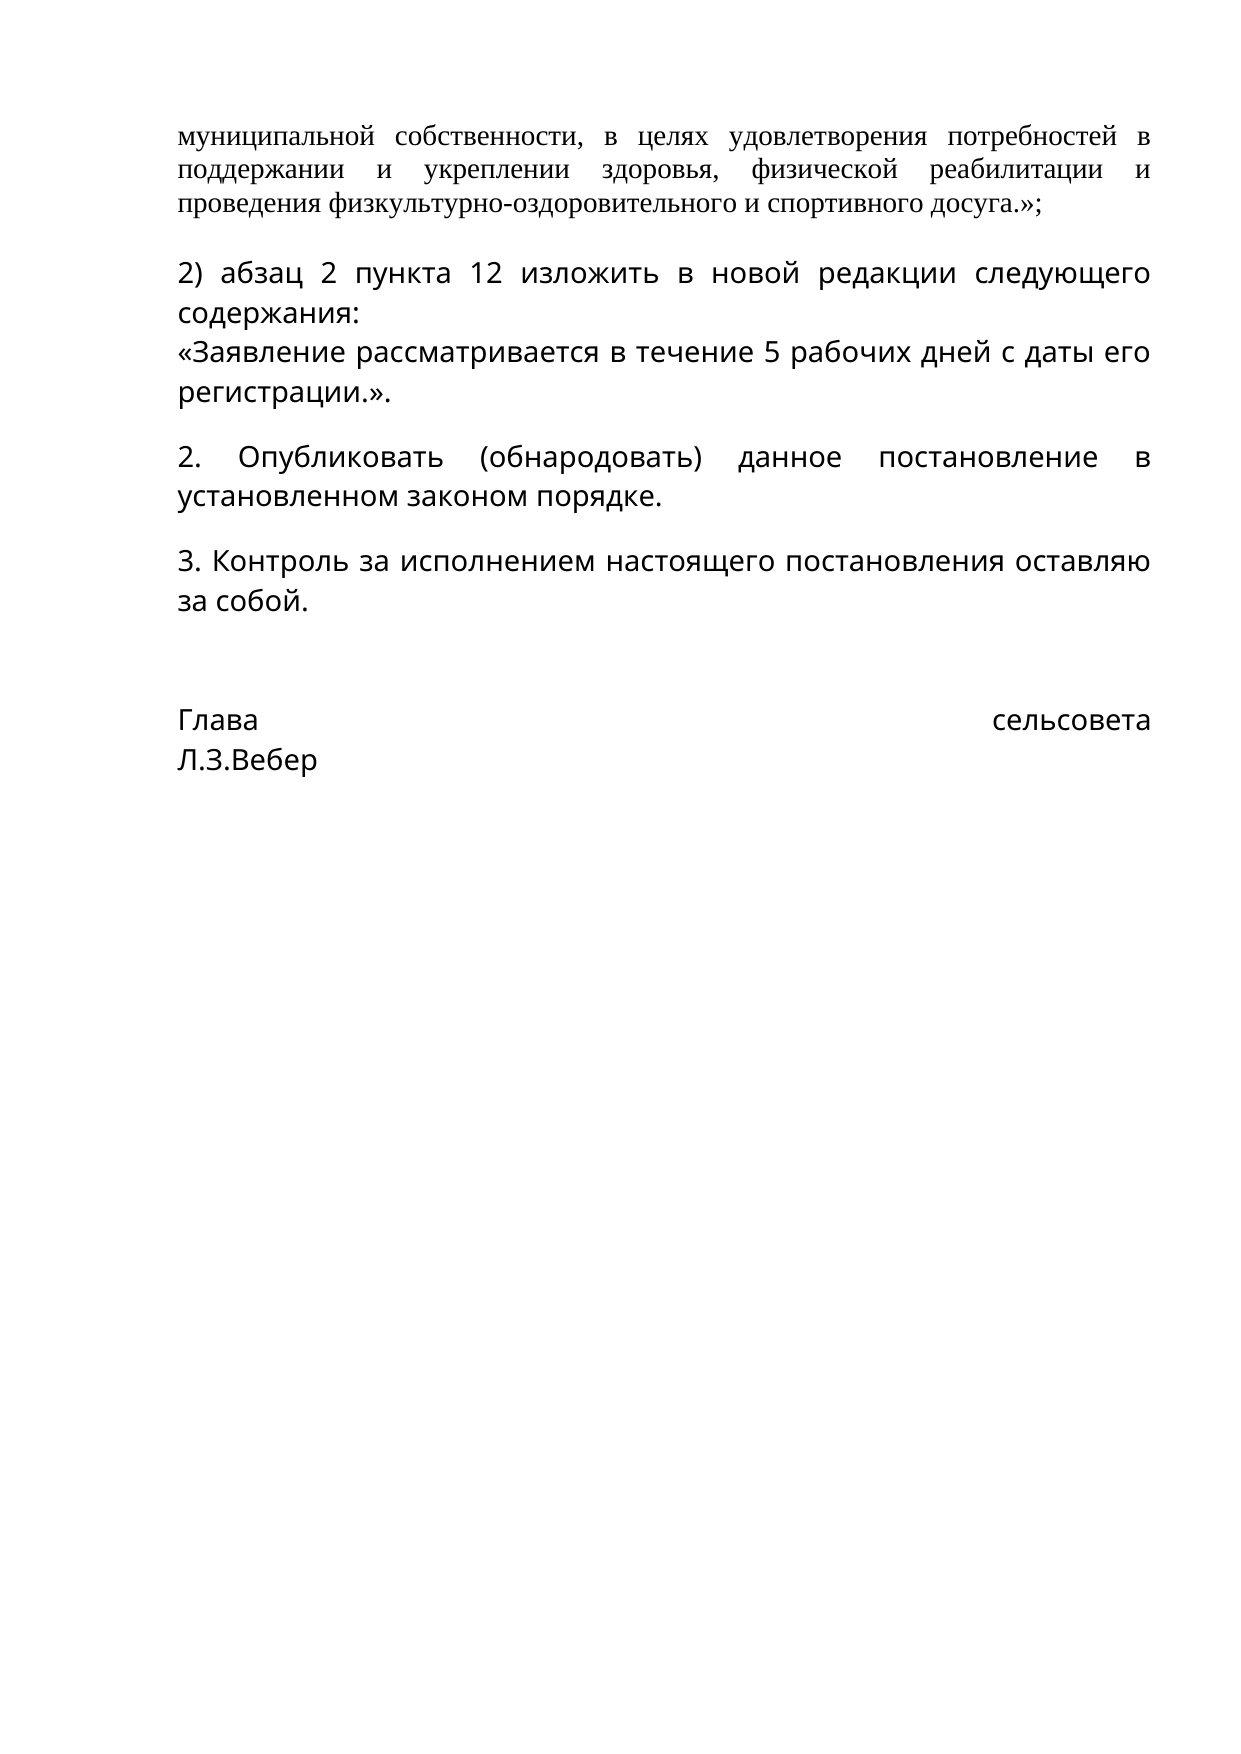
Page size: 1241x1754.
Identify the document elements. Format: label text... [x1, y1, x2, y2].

text Глава сельсовета Л.З.Вебер [177, 699, 1152, 778]
text 3. Контроль за исполнением настоящего постановления оставляю за собой. [177, 540, 1152, 620]
text «Заявление рассматривается в течение 5 рабочих дней с даты его регистрации.». [177, 332, 1152, 411]
text 2. Опубликовать (обнародовать) данное постановление в установленном законом порядке. [177, 436, 1152, 515]
text 2) абзац 2 пункта 12 изложить в новой редакции следующего содержания: [177, 252, 1152, 332]
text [177, 118, 1152, 219]
